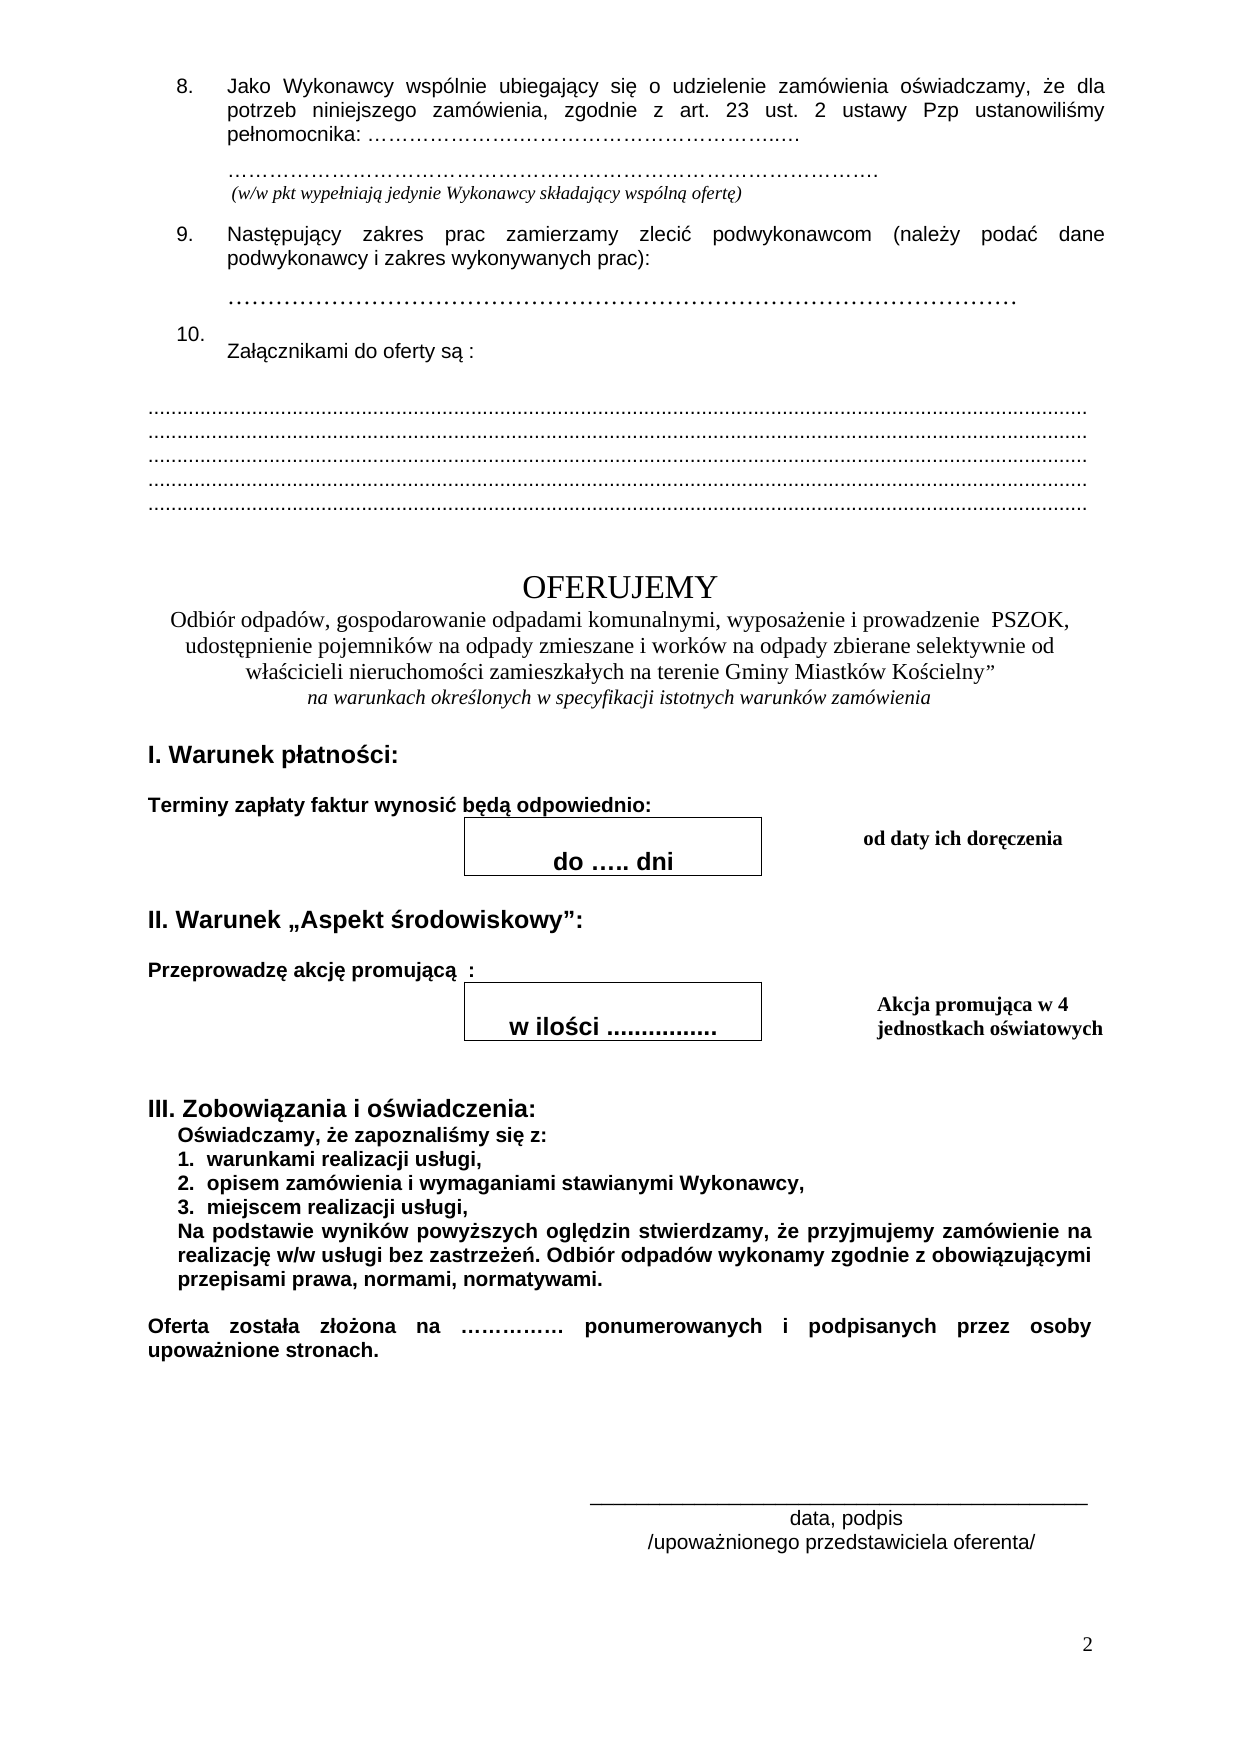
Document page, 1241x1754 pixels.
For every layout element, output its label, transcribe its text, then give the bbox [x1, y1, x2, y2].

text ................................................................................................................................................................... [148, 467, 1093, 491]
text Terminy zapłaty faktur wynosić będą odpowiednio: [148, 793, 1093, 817]
text ................................................................................................................................................................... [148, 491, 1093, 514]
list opisem zamówienia i wymaganiami stawianymi Wykonawcy, [177, 1171, 1093, 1194]
table_cell Następujący zakres prac zamierzamy zlecić podwykonawcom (należy podać dane podwykonawcy i zakres wykonywanych prac): ……………………………………………………………………………………… [219, 221, 1113, 322]
text ................................................................................................................................................................... [148, 395, 1093, 419]
list warunkami realizacji usługi, [177, 1147, 1093, 1171]
text ................................................................................................................................................................... [148, 443, 1093, 467]
table_header do ….. dni [465, 818, 761, 875]
text I. Warunek płatności: [148, 740, 1093, 769]
text OFERUJEMY [148, 567, 1093, 606]
text na warunkach określonych w specyfikacji istotnych warunków zamówienia [148, 685, 1093, 709]
text II. Warunek „Aspekt środowiskowy”: [148, 905, 1093, 934]
table_cell 8. [169, 74, 219, 221]
text Oświadczamy, że zapoznaliśmy się z: [177, 1123, 1093, 1147]
table_cell Załącznikami do oferty są : [219, 322, 1113, 395]
text /upoważnionego przedstawiciela oferenta/ [148, 1530, 1093, 1554]
text ___________________________________________ [148, 1482, 1093, 1506]
text data, podpis [664, 1506, 1093, 1530]
table_cell 9. [169, 221, 219, 322]
text Przeprowadzę akcję promującą : [148, 958, 1093, 982]
text III. Zobowiązania i oświadczenia: [148, 1094, 1093, 1123]
text Odbiór odpadów, gospodarowanie odpadami komunalnymi, wyposażenie i prowadzenie PSZOK, udostępnienie pojemników na odpady zmieszane i worków na odpady zbierane selektywnie od właścicieli nieruchomości zamieszkałych na terenie Gminy Miastków Kościelny” [148, 606, 1093, 685]
table_cell 10. [169, 322, 219, 395]
text ................................................................................................................................................................... [148, 419, 1093, 443]
list miejscem realizacji usługi, [177, 1194, 1093, 1218]
text Na podstawie wyników powyższych oględzin stwierdzamy, że przyjmujemy zamówienie na realizację w/w usługi bez zastrzeżeń. Odbiór odpadów wykonamy zgodnie z obowiązującymi przepisami prawa, normami, normatywami. [177, 1218, 1093, 1290]
table_cell Jako Wykonawcy wspólnie ubiegający się o udzielenie zamówienia oświadczamy, że dla potrzeb niniejszego zamówienia, zgodnie z art. 23 ust. 2 ustawy Pzp ustanowiliśmy pełnomocnika: ………………….………………………………..… …………………………………………………………………………………. (w/w pkt wypełniają jedynie Wykonawcy składający wspólną ofertę) [219, 74, 1113, 221]
table_header w ilości ................ [465, 983, 761, 1040]
text Oferta została złożona na …………… ponumerowanych i podpisanych przez osoby upoważnione stronach. [148, 1314, 1093, 1362]
